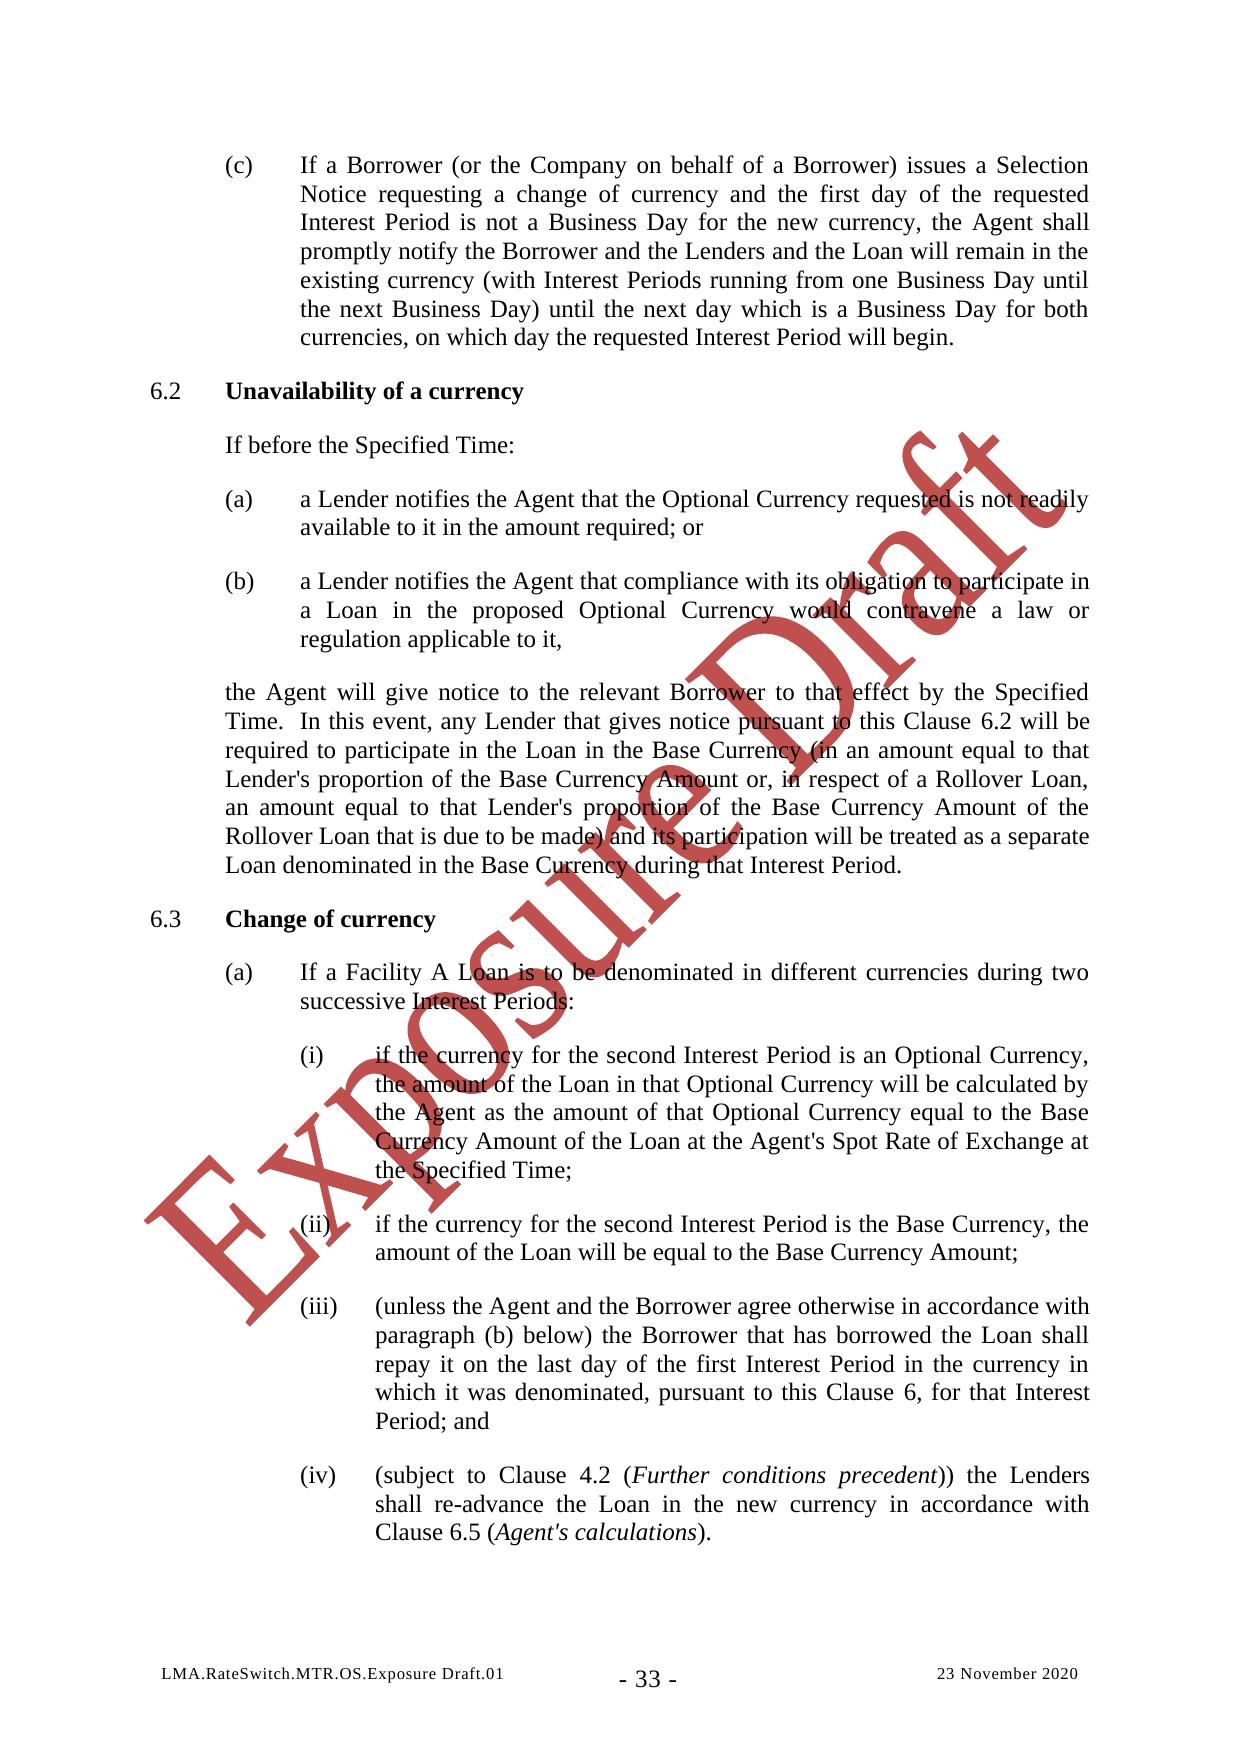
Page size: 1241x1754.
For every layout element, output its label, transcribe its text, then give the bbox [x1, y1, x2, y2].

text If before the Specified Time: [225, 430, 1090, 459]
text If a Borrower (or the Company on behalf of a Borrower) issues a Selection Notice requesting a change of currency and the first day of the requested Interest Period is not a Business Day for the new currency, the Agent shall promptly notify the Borrower and the Lenders and the Loan will remain in the existing currency (with Interest Periods running from one Business Day until the next Business Day) until the next day which is a Business Day for both currencies, on which day the requested Interest Period will begin. [225, 150, 1090, 351]
text if the currency for the second Interest Period is an Optional Currency, the amount of the Loan in that Optional Currency will be calculated by the Agent as the amount of that Optional Currency equal to the Base Currency Amount of the Loan at the Agent's Spot Rate of Exchange at the Specified Time; [300, 1040, 1090, 1184]
text a Lender notifies the Agent that compliance with its obligation to participate in a Loan in the proposed Optional Currency would contravene a law or regulation applicable to it, [225, 566, 1090, 652]
text (subject to Clause 4.2 (Further conditions precedent)) the Lenders shall re-advance the Loan in the new currency in accordance with Clause 6.5 (Agent's calculations). [300, 1460, 1090, 1546]
text (unless the Agent and the Borrower agree otherwise in accordance with paragraph (b) below) the Borrower that has borrowed the Loan shall repay it on the last day of the first Interest Period in the currency in which it was denominated, pursuant to this Clause 6, for that Interest Period; and [300, 1291, 1090, 1435]
text a Lender notifies the Agent that the Optional Currency requested is not readily available to it in the amount required; or [225, 484, 1090, 541]
text If a Facility A Loan is to be denominated in different currencies during two successive Interest Periods: [225, 957, 1090, 1015]
text if the currency for the second Interest Period is the Base Currency, the amount of the Loan will be equal to the Base Currency Amount; [300, 1209, 1090, 1266]
text Unavailability of a currency [150, 376, 1090, 405]
text Change of currency [150, 904, 1090, 932]
text the Agent will give notice to the relevant Borrower to that effect by the Specified Time. In this event, any Lender that gives notice pursuant to this Clause 6.2 will be required to participate in the Loan in the Base Currency (in an amount equal to that Lender's proportion of the Base Currency Amount or, in respect of a Rollover Loan, an amount equal to that Lender's proportion of the Base Currency Amount of the Rollover Loan that is due to be made) and its participation will be treated as a separate Loan denominated in the Base Currency during that Interest Period. [225, 677, 1090, 879]
